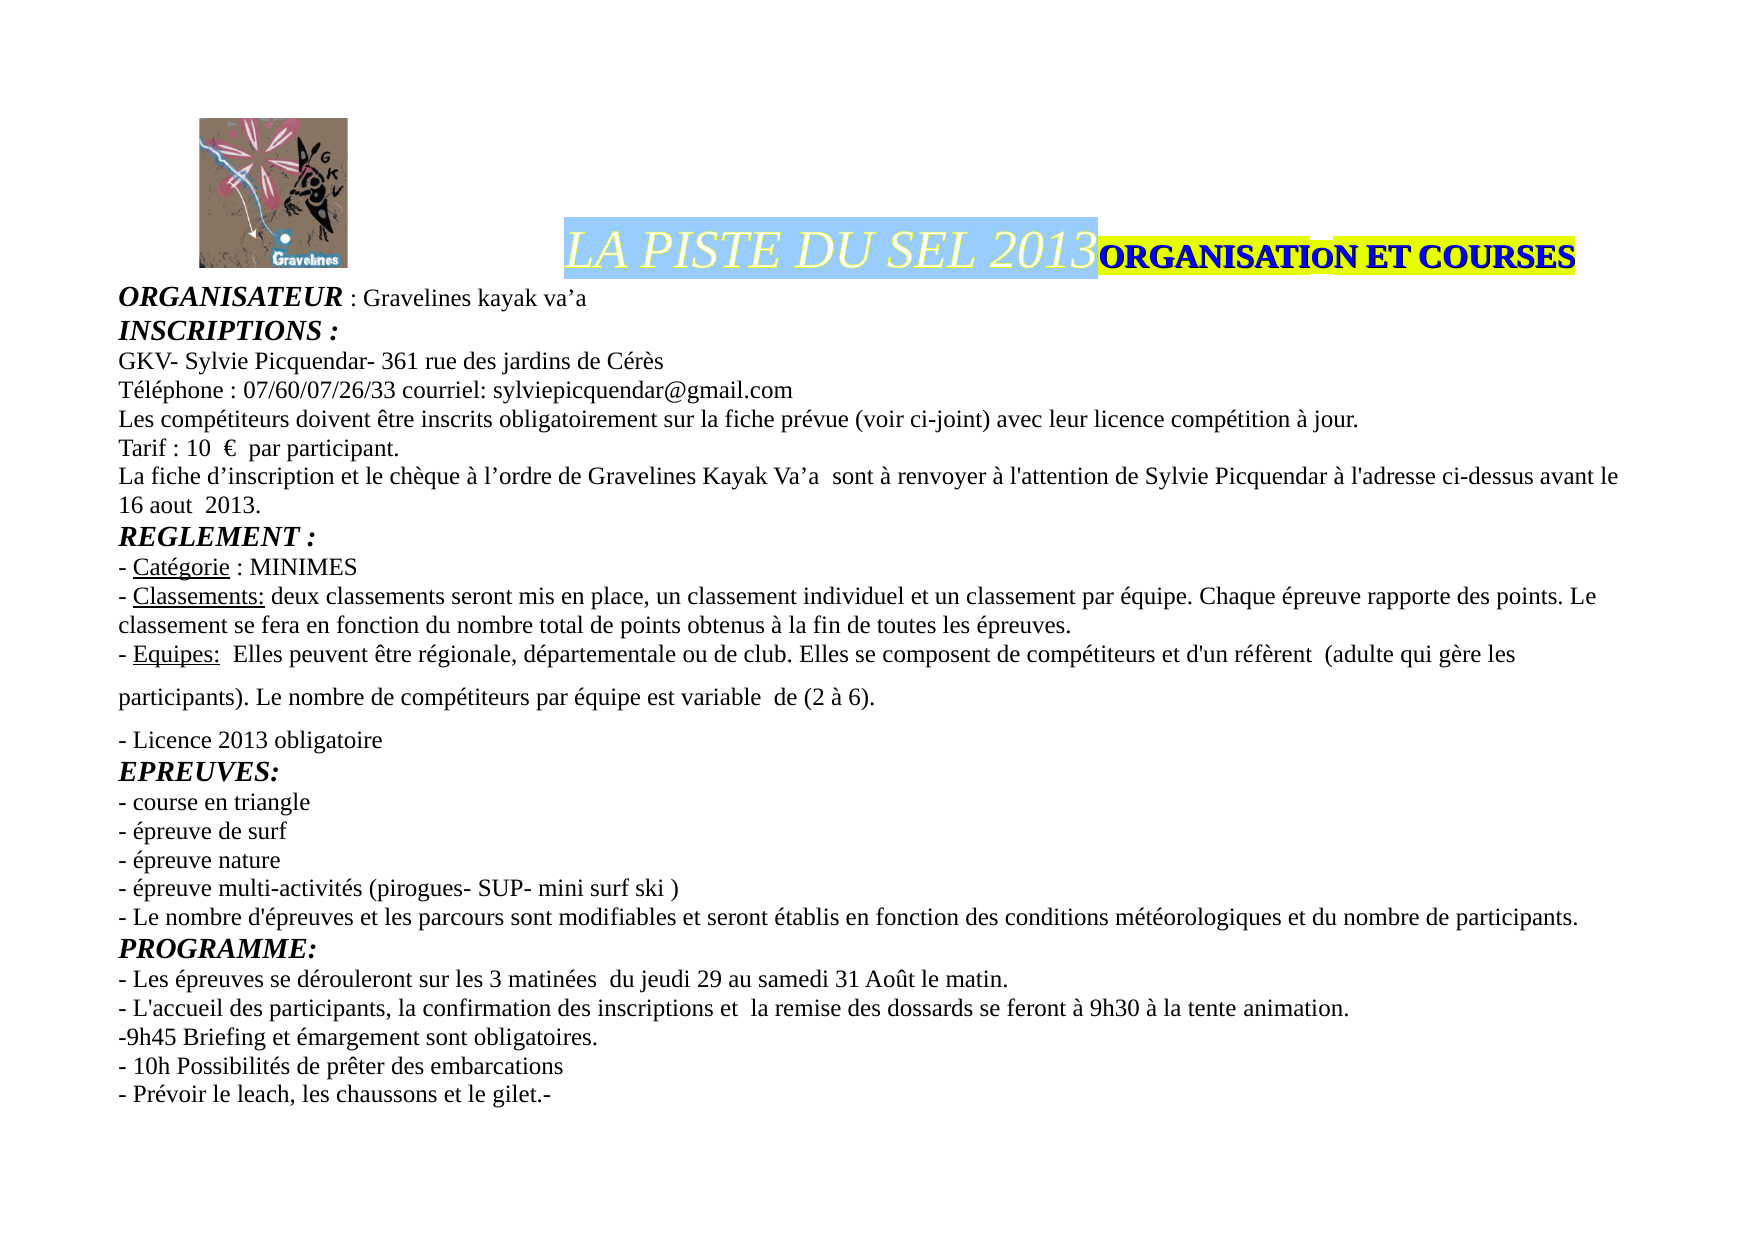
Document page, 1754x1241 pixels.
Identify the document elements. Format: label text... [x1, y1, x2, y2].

text ORGANISATEUR : Gravelines kayak va’a [118, 279, 1636, 313]
text - Catégorie : MINIMES [118, 552, 1636, 581]
text - course en triangle [118, 787, 1636, 816]
text - Equipes: Elles peuvent être régionale, départementale ou de club. Elles se composent de compétiteurs et d'un réfèrent (adulte qui gère les participants). Le nombre de compétiteurs par équipe est variable de (2 à 6). [118, 639, 1636, 711]
picture [199, 118, 348, 268]
text - Le nombre d'épreuves et les parcours sont modifiables et seront établis en fonction des conditions météorologiques et du nombre de participants. [118, 902, 1636, 931]
text Les compétiteurs doivent être inscrits obligatoirement sur la fiche prévue (voir ci-joint) avec leur licence compétition à jour. [118, 404, 1636, 433]
text REGLEMENT : [118, 519, 1636, 552]
text Tarif : 10 € par participant. [118, 433, 1636, 461]
text - Prévoir le leach, les chaussons et le gilet.- [118, 1079, 1636, 1108]
text - Classements: deux classements seront mis en place, un classement individuel et un classement par équipe. Chaque épreuve rapporte des points. Le classement se fera en fonction du nombre total de points obtenus à la fin de toutes les épreuves. [118, 581, 1636, 639]
text LA PISTE DU SEL 2013ORGANISATION ET COURSES [118, 118, 1636, 279]
text - L'accueil des participants, la confirmation des inscriptions et la remise des dossards se feront à 9h30 à la tente animation. [118, 993, 1636, 1022]
text - épreuve de surf [118, 816, 1636, 845]
text Téléphone : 07/60/07/26/33 courriel: sylviepicquendar@gmail.com [118, 375, 1636, 404]
text -9h45 Briefing et émargement sont obligatoires. [118, 1022, 1636, 1051]
text - épreuve multi-activités (pirogues- SUP- mini surf ski ) [118, 873, 1636, 902]
text GKV- Sylvie Picquendar- 361 rue des jardins de Cérès [118, 346, 1636, 375]
text PROGRAMME: [118, 931, 1636, 964]
text La fiche d’inscription et le chèque à l’ordre de Gravelines Kayak Va’a sont à renvoyer à l'attention de Sylvie Picquendar à l'adresse ci-dessus avant le 16 aout 2013. [118, 461, 1636, 519]
text INSCRIPTIONS : [118, 313, 1636, 346]
text - Les épreuves se dérouleront sur les 3 matinées du jeudi 29 au samedi 31 Août le matin. [118, 964, 1636, 993]
text - 10h Possibilités de prêter des embarcations [118, 1051, 1636, 1079]
text - épreuve nature [118, 845, 1636, 873]
text EPREUVES: [118, 754, 1636, 787]
text - Licence 2013 obligatoire [118, 725, 1636, 754]
